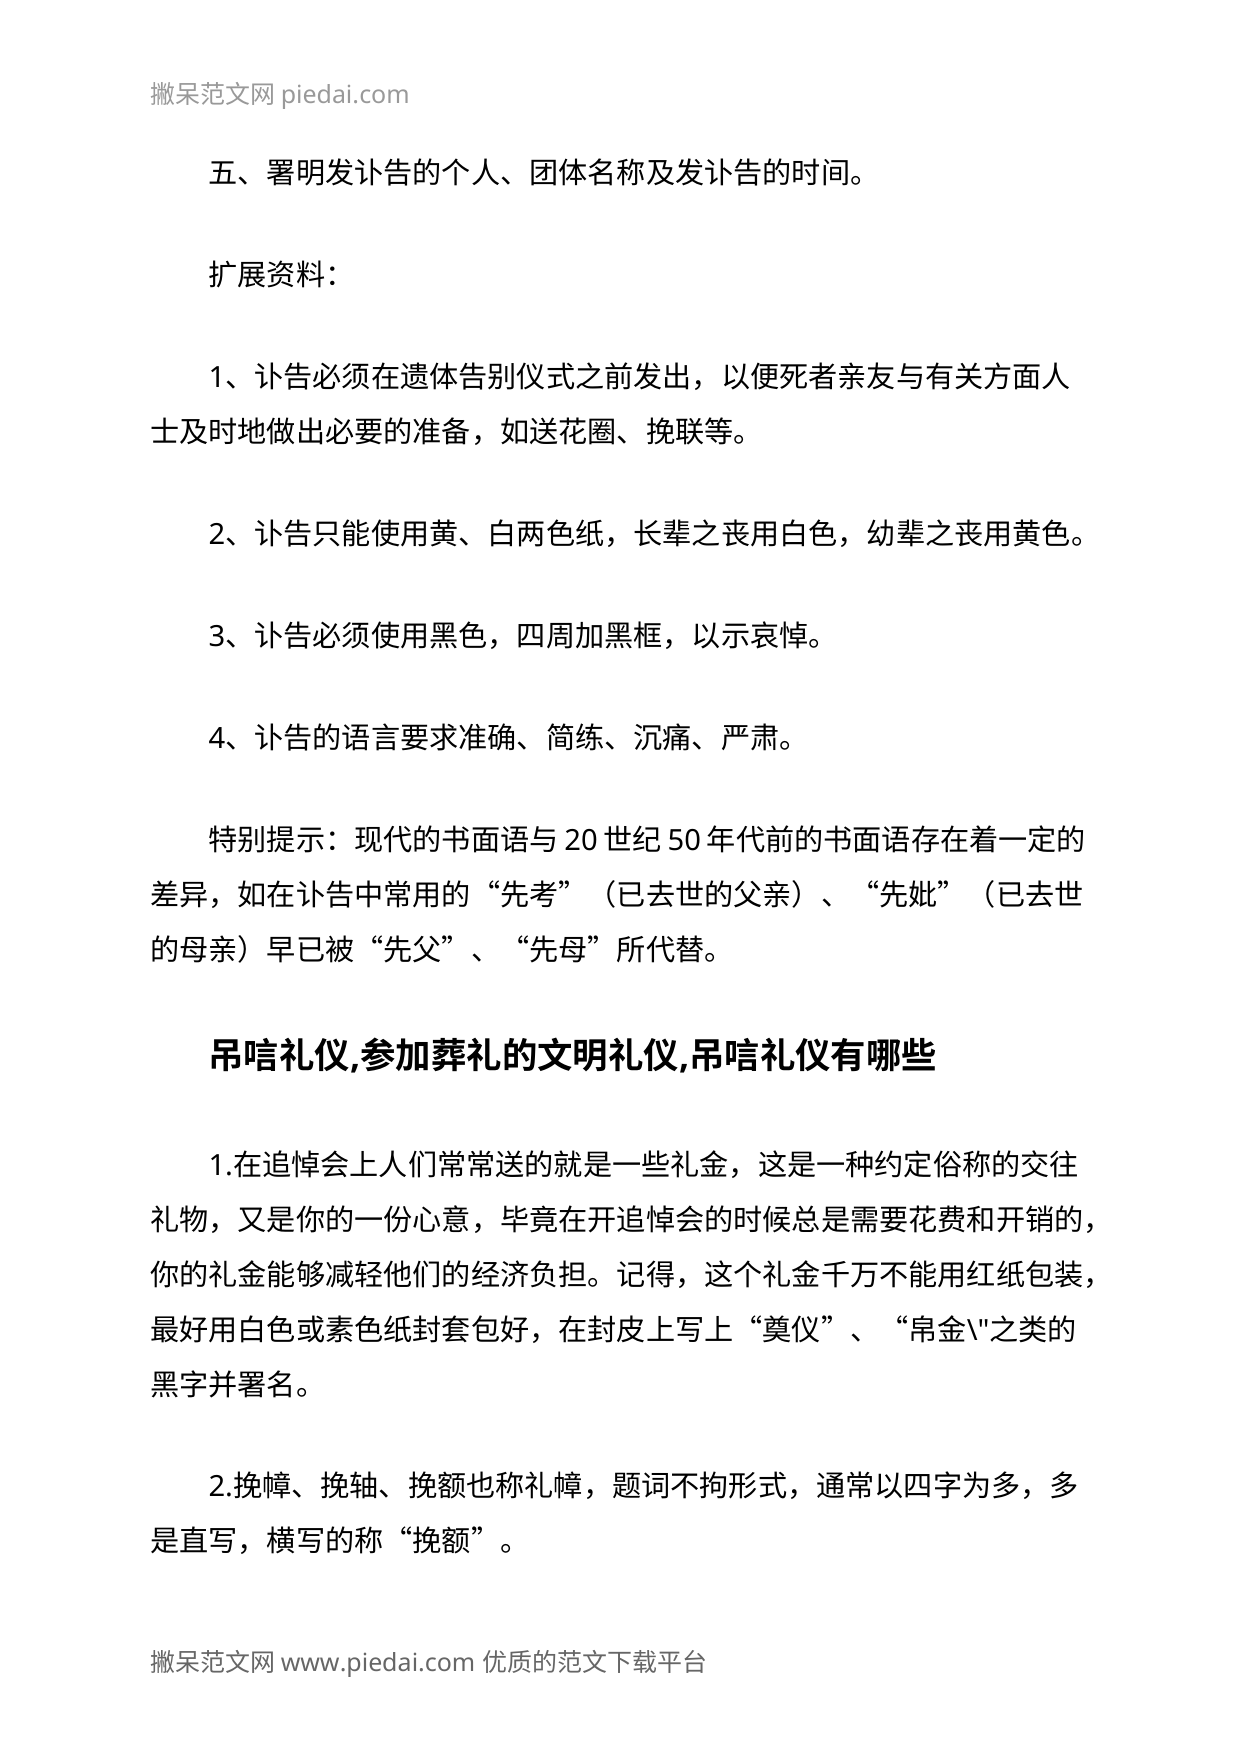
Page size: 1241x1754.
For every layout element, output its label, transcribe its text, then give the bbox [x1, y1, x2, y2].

text 1.在追悼会上人们常常送的就是一些礼金，这是一种约定俗称的交往礼物，又是你的一份心意，毕竟在开追悼会的时候总是需要花费和开销的，你的礼金能够减轻他们的经济负担。记得，这个礼金千万不能用红纸包装，最好用白色或素色纸封套包好，在封皮上写上“奠仪”、“帛金\"之类的黑字并署名。 [150, 1141, 1090, 1403]
text 扩展资料： [150, 252, 1090, 294]
text 1、讣告必须在遗体告别仪式之前发出，以便死者亲友与有关方面人士及时地做出必要的准备，如送花圈、挽联等。 [150, 353, 1090, 451]
text 2、讣告只能使用黄、白两色纸，长辈之丧用白色，幼辈之丧用黄色。 [150, 510, 1090, 553]
text 2.挽幛、挽轴、挽额也称礼幛，题词不拘形式，通常以四字为多，多是直写，横写的称“挽额”。 [150, 1463, 1090, 1560]
text 3、讣告必须使用黑色，四周加黑框，以示哀悼。 [150, 612, 1090, 655]
text 吊唁礼仪,参加葬礼的文明礼仪,吊唁礼仪有哪些 [150, 1028, 1090, 1079]
text 五、署明发讣告的个人、团体名称及发讣告的时间。 [150, 150, 1090, 192]
text 4、讣告的语言要求准确、简练、沉痛、严肃。 [150, 714, 1090, 757]
text 特别提示：现代的书面语与20世纪50年代前的书面语存在着一定的差异，如在讣告中常用的“先考”（已去世的父亲）、“先妣”（已去世的母亲）早已被“先父”、“先母”所代替。 [150, 816, 1090, 968]
